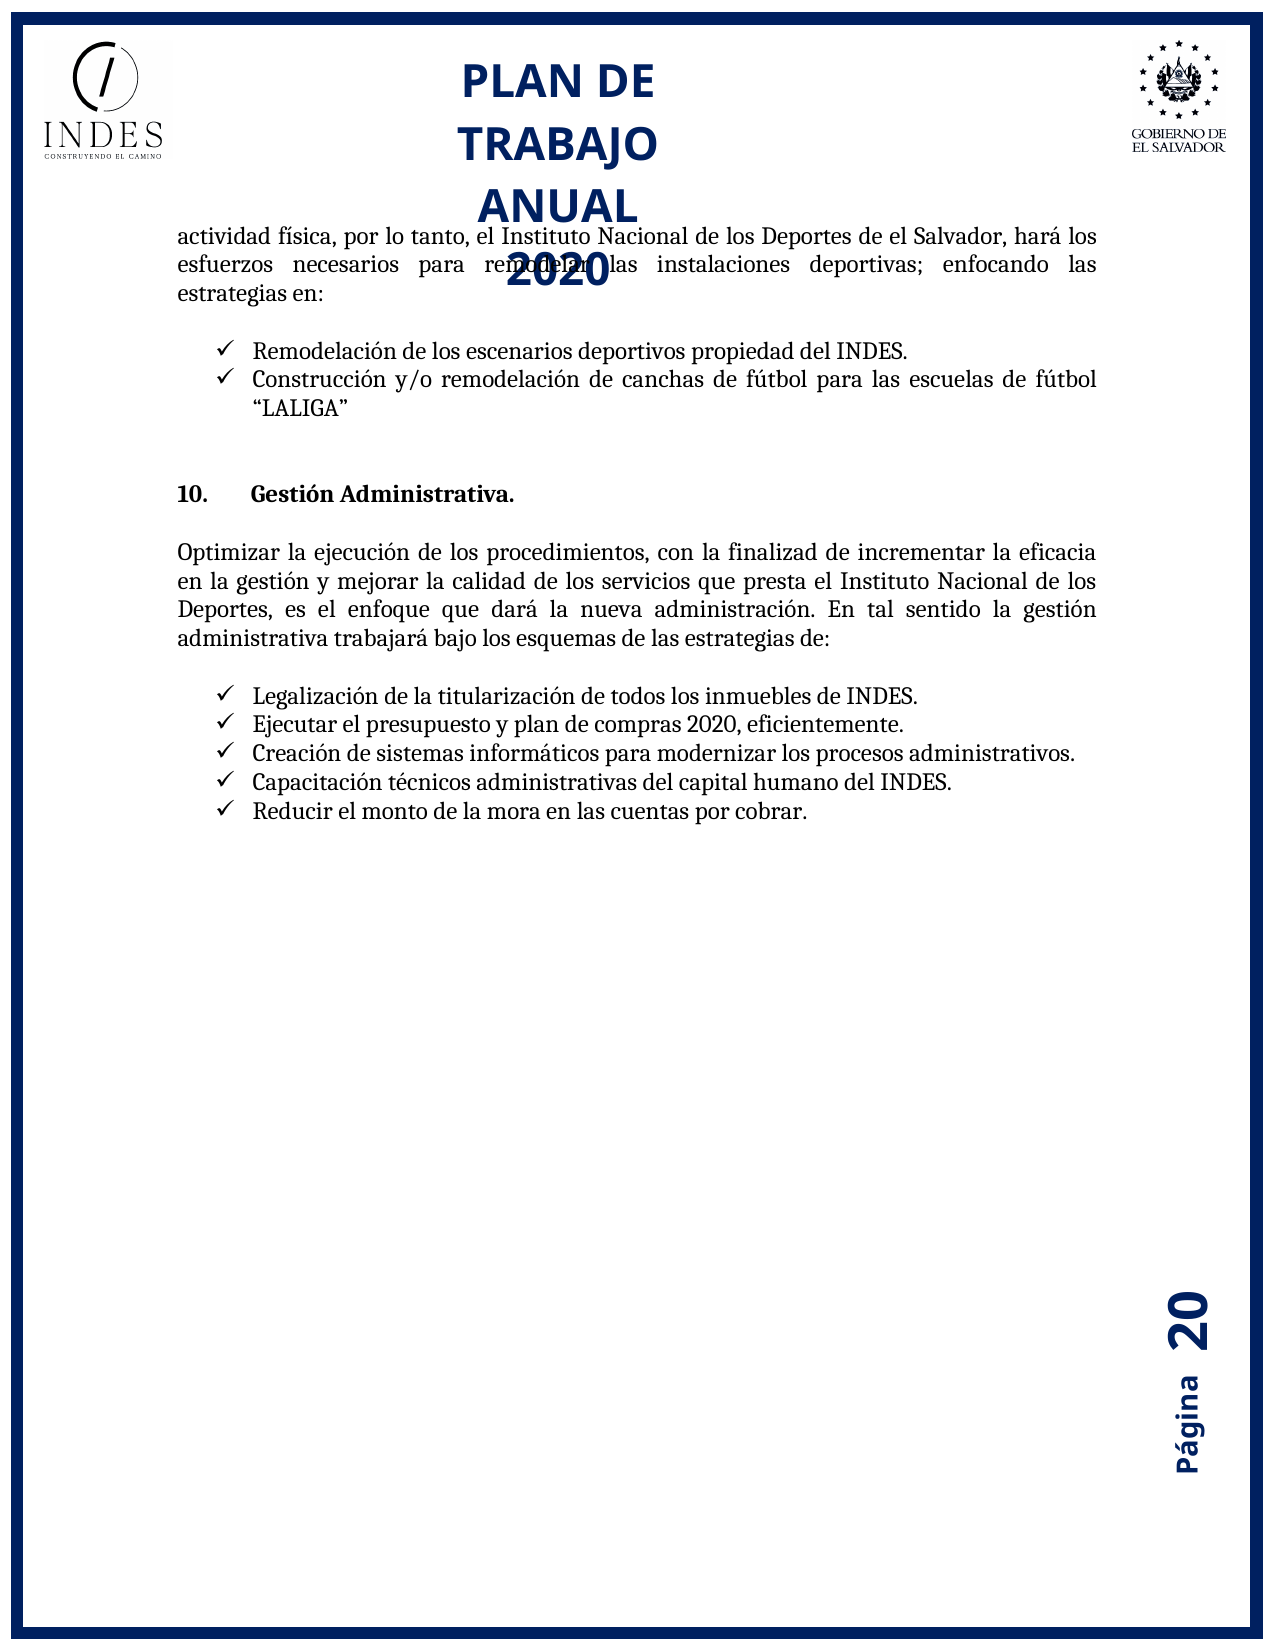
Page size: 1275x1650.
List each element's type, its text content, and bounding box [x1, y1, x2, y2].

list Gestión Administrativa. [177, 480, 1098, 509]
list Creación de sistemas informáticos para modernizar los procesos administrativos. [215, 739, 1098, 768]
picture [1131, 40, 1226, 152]
text Optimizar la ejecución de los procedimientos, con la finalizad de incrementar la eficacia en la gestión y mejorar la calidad de los servicios que presta el Instituto Nacional de los Deportes, es el enfoque que dará la nueva administración. En tal sentido la gestión administrativa trabajará bajo los esquemas de las estrategias de: [177, 538, 1098, 653]
list Ejecutar el presupuesto y plan de compras 2020, eficientemente. [215, 710, 1098, 739]
list Reducir el monto de la mora en las cuentas por cobrar. [215, 797, 1098, 825]
picture [44, 40, 173, 159]
list Construcción y/o remodelación de canchas de fútbol para las escuelas de fútbol “LALIGA” [215, 365, 1098, 423]
list Capacitación técnicos administrativas del capital humano del INDES. [215, 768, 1098, 797]
list Legalización de la titularización de todos los inmuebles de INDES. [215, 682, 1098, 710]
list Remodelación de los escenarios deportivos propiedad del INDES. [215, 337, 1098, 365]
